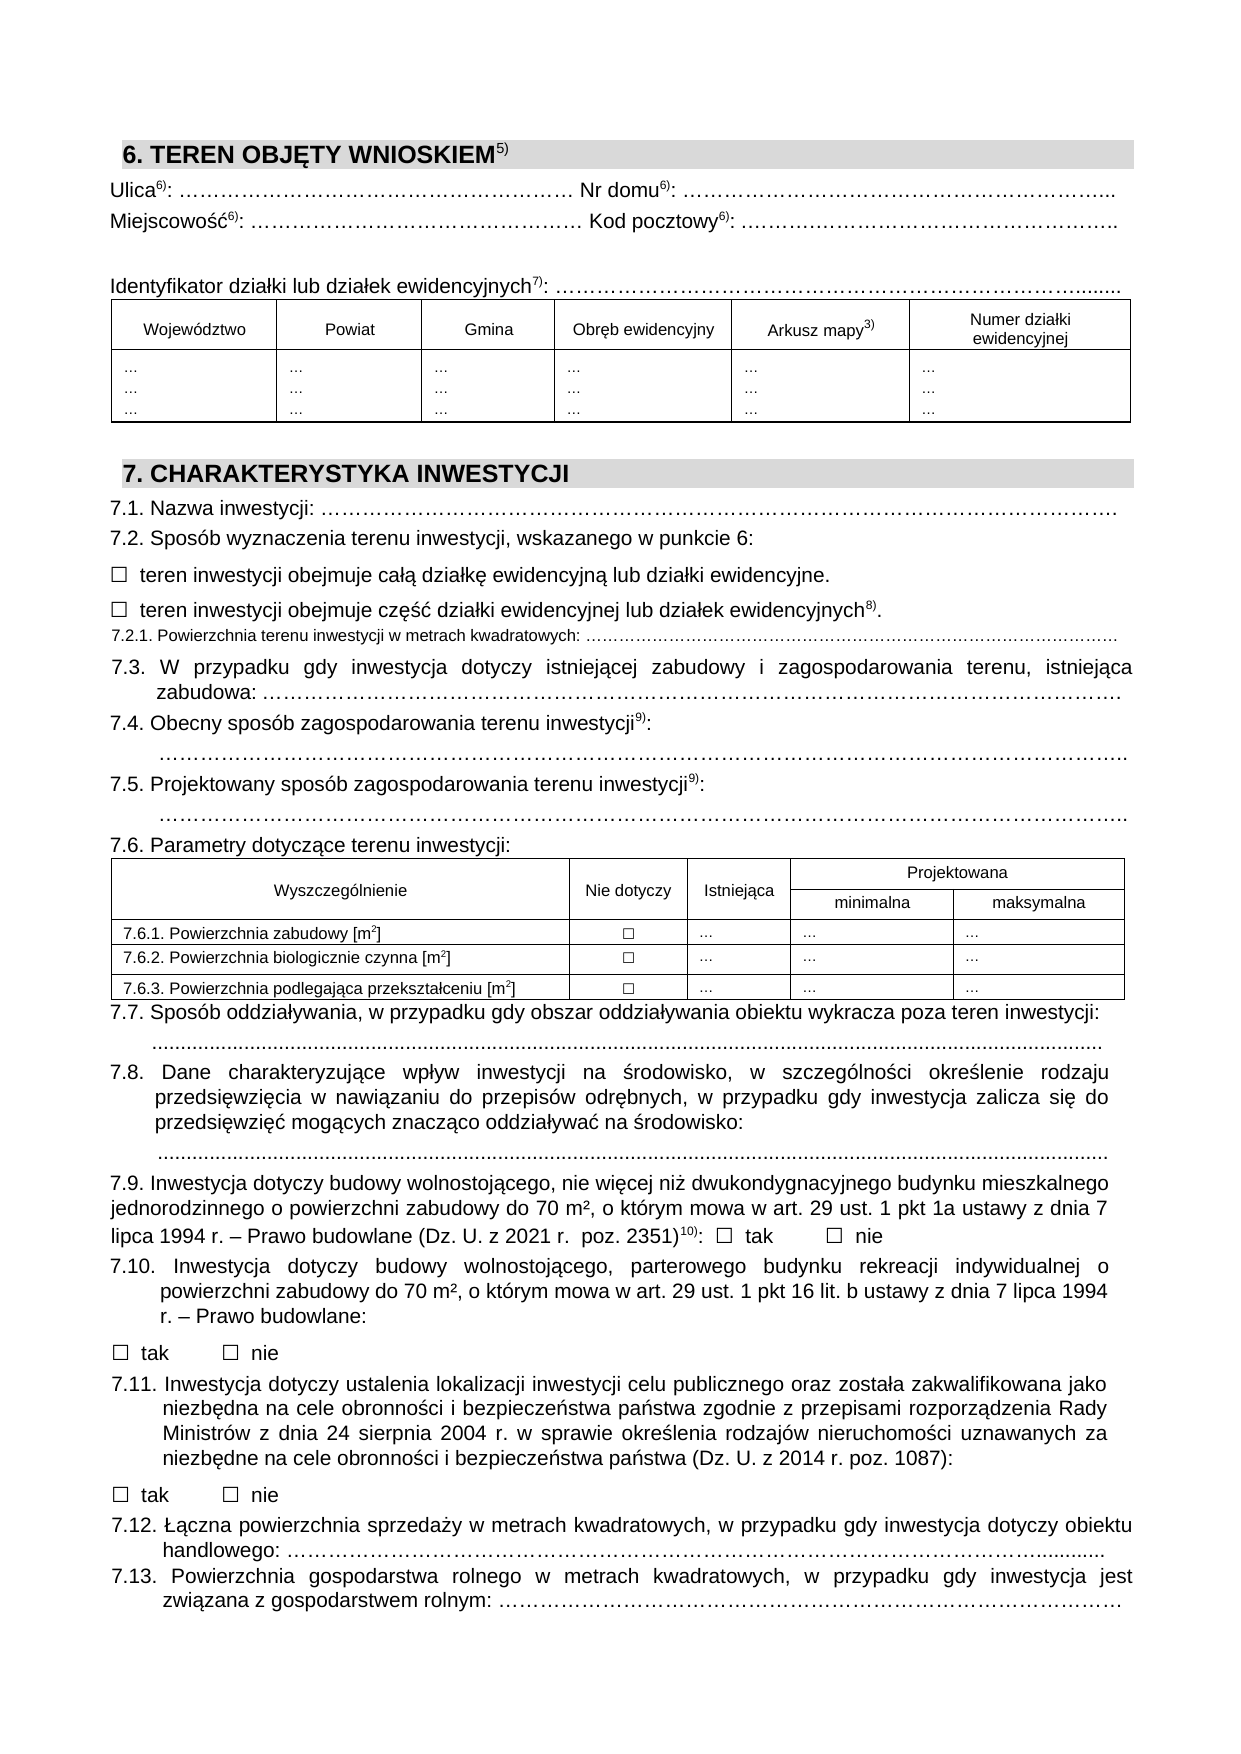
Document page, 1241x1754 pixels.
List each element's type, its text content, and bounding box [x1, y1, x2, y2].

table_cell minimalna [791, 890, 953, 919]
table_header Arkusz mapy3) [732, 300, 909, 349]
table_header [277, 300, 324, 349]
table_header Projektowana [791, 859, 1124, 889]
table_cell … … … [112, 350, 276, 421]
table_header Nie dotyczy [570, 859, 687, 919]
table_header [910, 300, 969, 349]
text 7.9. Inwestycja dotyczy budowy wolnostojącego, nie więcej niż dwukondygnacyjnego budynku mieszkalnego jednorodzinnego o powierzchni zabudowy do 70 m², o którym mowa w art. 29 ust. 1 pkt 1a ustawy z dnia 7 lipca 1994 r. – Prawo budowlane (Dz. U. z 2021 r. poz. 2351)10): ☐ tak ☐ nie [109, 1170, 1110, 1249]
table_cell … … … [732, 350, 909, 421]
table_cell … [954, 975, 1124, 998]
table_header Powiat [324, 300, 421, 349]
table_cell … … … [555, 350, 731, 421]
text 7.8. Dane charakteryzujące wpływ inwestycji na środowisko, w szczególności określenie rodzaju przedsięwzięcia w nawiązaniu do przepisów odrębnych, w przypadku gdy inwestycja zalicza się do przedsięwzięć mogących znacząco oddziaływać na środowisko: [109, 1059, 1110, 1134]
text 7.7. Sposób oddziaływania, w przypadku gdy obszar oddziaływania obiektu wykracza poza teren inwestycji: [109, 999, 1110, 1023]
table_cell … … … [277, 350, 324, 421]
table_cell 7.6.3. Powierzchnia podlegająca przekształceniu [m2] [112, 975, 569, 998]
text 7.6. Parametry dotyczące terenu inwestycji: [109, 832, 1110, 856]
table_cell ☐ [570, 920, 687, 944]
text ..................................................................................................................................................................... [111, 1030, 1134, 1054]
text ..................................................................................................................................................................... [111, 1140, 1134, 1164]
text ☐ tak ☐ nie [111, 1480, 1134, 1508]
table_cell … [791, 945, 953, 974]
text Identyfikator działki lub działek ewidencyjnych7): …………………………………………………………………........ [109, 274, 1134, 298]
table_cell … … … [422, 350, 554, 421]
text 7.13. Powierzchnia gospodarstwa rolnego w metrach kwadratowych, w przypadku gdy inwestycja jest związana z gospodarstwem rolnym: ……………………………………………………………………………… [111, 1563, 1134, 1612]
text 7.3. W przypadku gdy inwestycja dotyczy istniejącej zabudowy i zagospodarowania terenu, istniejąca zabudowa: ……………………………………………………………………………………………………………. [111, 655, 1134, 704]
table_cell … [791, 920, 953, 944]
text 7.2. Sposób wyznaczenia terenu inwestycji, wskazanego w punkcie 6: [109, 526, 1134, 550]
table_header Istniejąca [688, 859, 790, 919]
table_cell … [954, 920, 1124, 944]
text 7.2.1. Powierzchnia terenu inwestycji w metrach kwadratowych: …………………………………………………………………………………… [111, 626, 1134, 645]
text Ulica6): ………………………………………………… Nr domu6): ……………………………………………………... [109, 178, 1134, 202]
table_cell 7.6.2. Powierzchnia biologicznie czynna [m2] [112, 945, 569, 974]
table_cell … [791, 975, 953, 998]
text 7.12. Łączna powierzchnia sprzedaży w metrach kwadratowych, w przypadku gdy inwestycja dotyczy obiektu handlowego: ………………………………………………………………………………………………............ [111, 1513, 1134, 1562]
table_header Wyszczególnienie [112, 859, 569, 919]
text 7.5. Projektowany sposób zagospodarowania terenu inwestycji9): [109, 771, 1134, 795]
subtitle 6. TEREN OBJĘTY WNIOSKIEM5) [122, 140, 1134, 169]
subtitle 7. CHARAKTERYSTYKA INWESTYCJI [122, 459, 1134, 488]
table_cell 7.6.1. Powierzchnia zabudowy [m2] [112, 920, 569, 944]
table_cell ☐ [570, 975, 687, 998]
table_cell … [688, 920, 790, 944]
table_header Województwo [112, 300, 276, 349]
table_header Obręb ewidencyjny [555, 300, 731, 349]
table_cell ☐ [570, 945, 687, 974]
table_cell … [688, 945, 790, 974]
text 7.4. Obecny sposób zagospodarowania terenu inwestycji9): [109, 710, 1134, 734]
text ………………………………………………………………………………………………………………………….. [106, 741, 1128, 765]
table_cell … [954, 945, 1124, 974]
text ………………………………………………………………………………………………………………………….. [106, 802, 1128, 826]
table_cell [970, 350, 1130, 421]
table_cell … [688, 975, 790, 998]
table_cell … … … [910, 350, 969, 421]
table_cell [324, 350, 421, 421]
table_cell maksymalna [954, 890, 1124, 919]
text 7.11. Inwestycja dotyczy ustalenia lokalizacji inwestycji celu publicznego oraz została zakwalifikowana jako niezbędna na cele obronności i bezpieczeństwa państwa zgodnie z przepisami rozporządzenia Rady Ministrów z dnia 24 sierpnia 2004 r. w sprawie określenia rodzajów nieruchomości uznawanych za niezbędne na cele obronności i bezpieczeństwa państwa (Dz. U. z 2014 r. poz. 1087): [111, 1371, 1108, 1470]
text 7.1. Nazwa inwestycji: ……………………………………………………………………………………………………. [109, 495, 1134, 519]
text 7.10. Inwestycja dotyczy budowy wolnostojącego, parterowego budynku rekreacji indywidualnej o powierzchni zabudowy do 70 m², o którym mowa w art. 29 ust. 1 pkt 16 lit. b ustawy z dnia 7 lipca 1994 r. – Prawo budowlane: [109, 1254, 1110, 1328]
table_header Numer działki ewidencyjnej [970, 300, 1130, 349]
text ☐ teren inwestycji obejmuje całą działkę ewidencyjną lub działki ewidencyjne. [109, 561, 1110, 589]
text Miejscowość6): ………………………………………… Kod pocztowy6): .……….…………………………………….. [109, 209, 1134, 233]
table_header Gmina [422, 300, 554, 349]
text ☐ tak ☐ nie [111, 1338, 1134, 1367]
text ☐ teren inwestycji obejmuje część działki ewidencyjnej lub działek ewidencyjnych8). [109, 596, 1110, 624]
